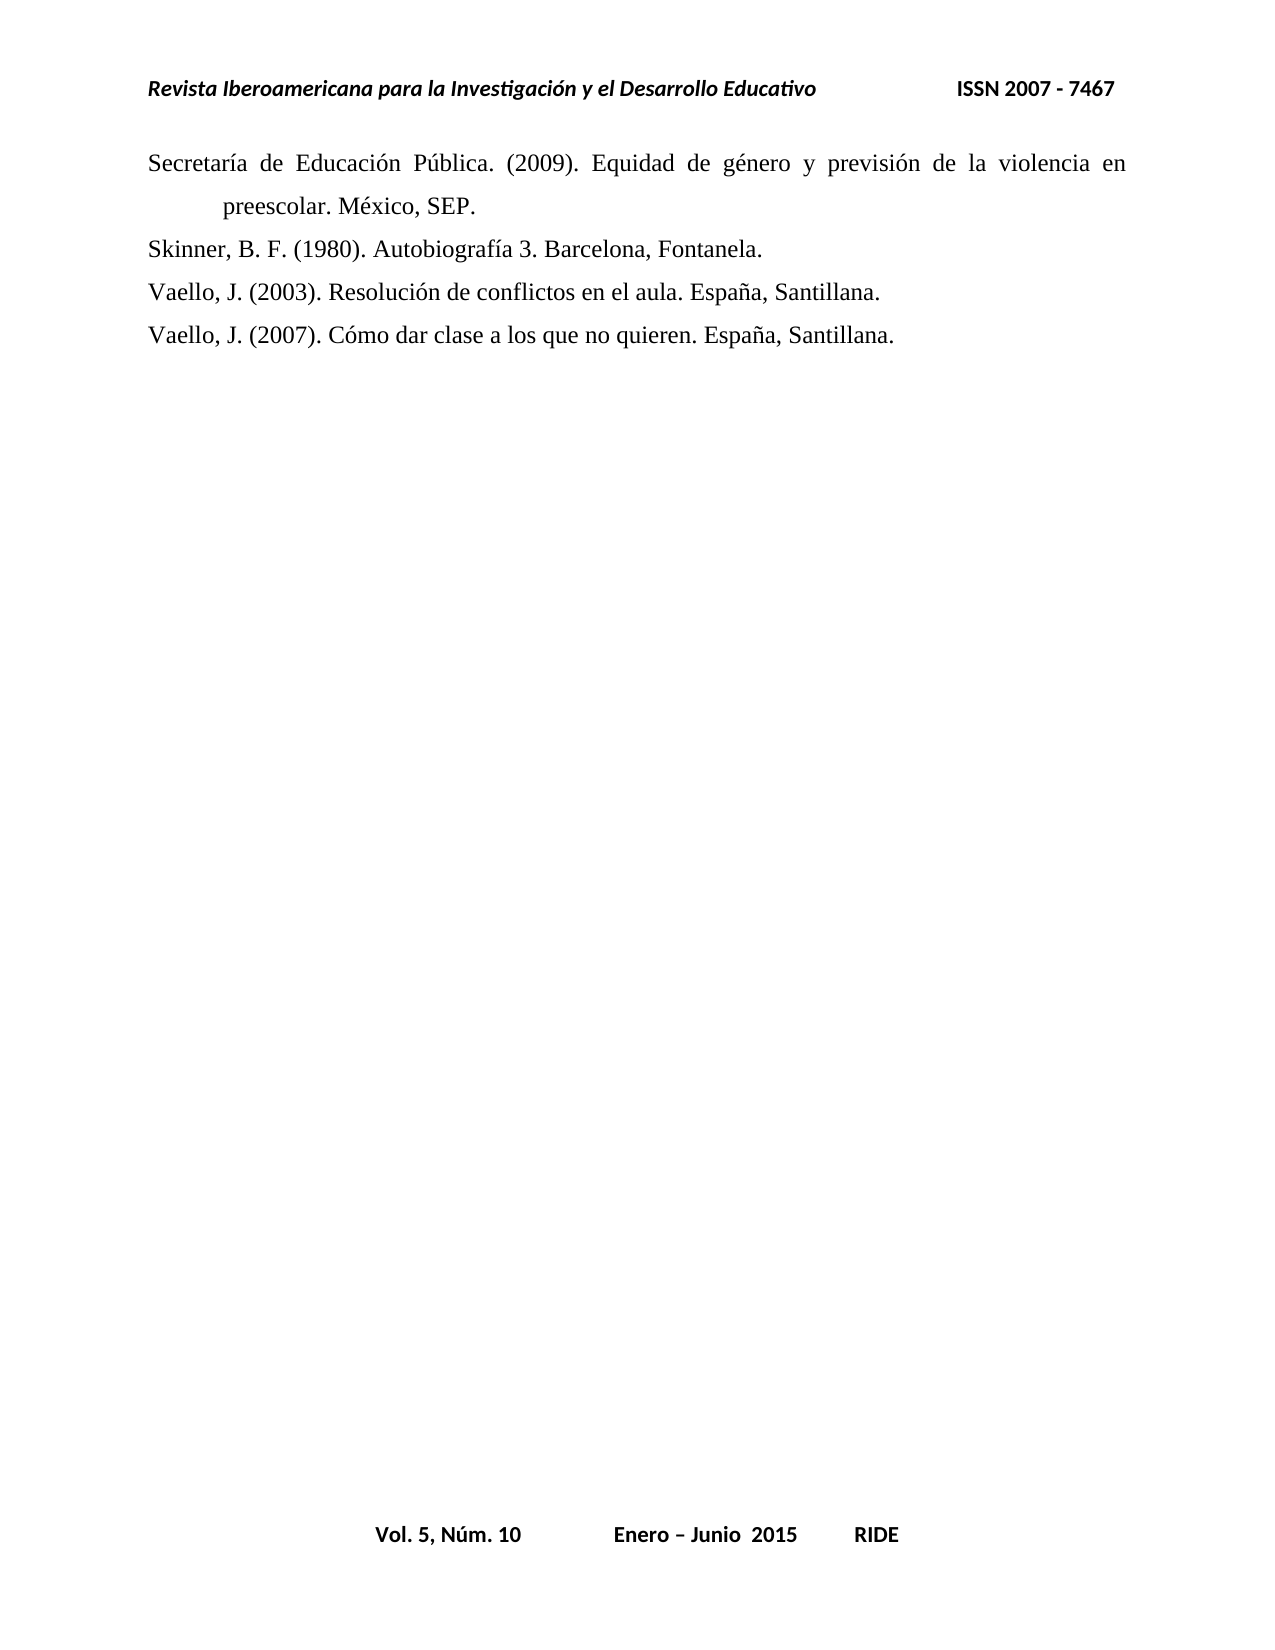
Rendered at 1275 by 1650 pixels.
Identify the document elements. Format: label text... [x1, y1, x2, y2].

text Vaello, J. (2003). Resolución de conflictos en el aula. España, Santillana. [148, 277, 1127, 306]
text Skinner, B. F. (1980). Autobiografía 3. Barcelona, Fontanela. [148, 234, 1127, 263]
text Secretaría de Educación Pública. (2009). Equidad de género y previsión de la violencia en preescolar. México, SEP. [148, 148, 1127, 219]
text Vaello, J. (2007). Cómo dar clase a los que no quieren. España, Santillana. [148, 320, 1127, 349]
